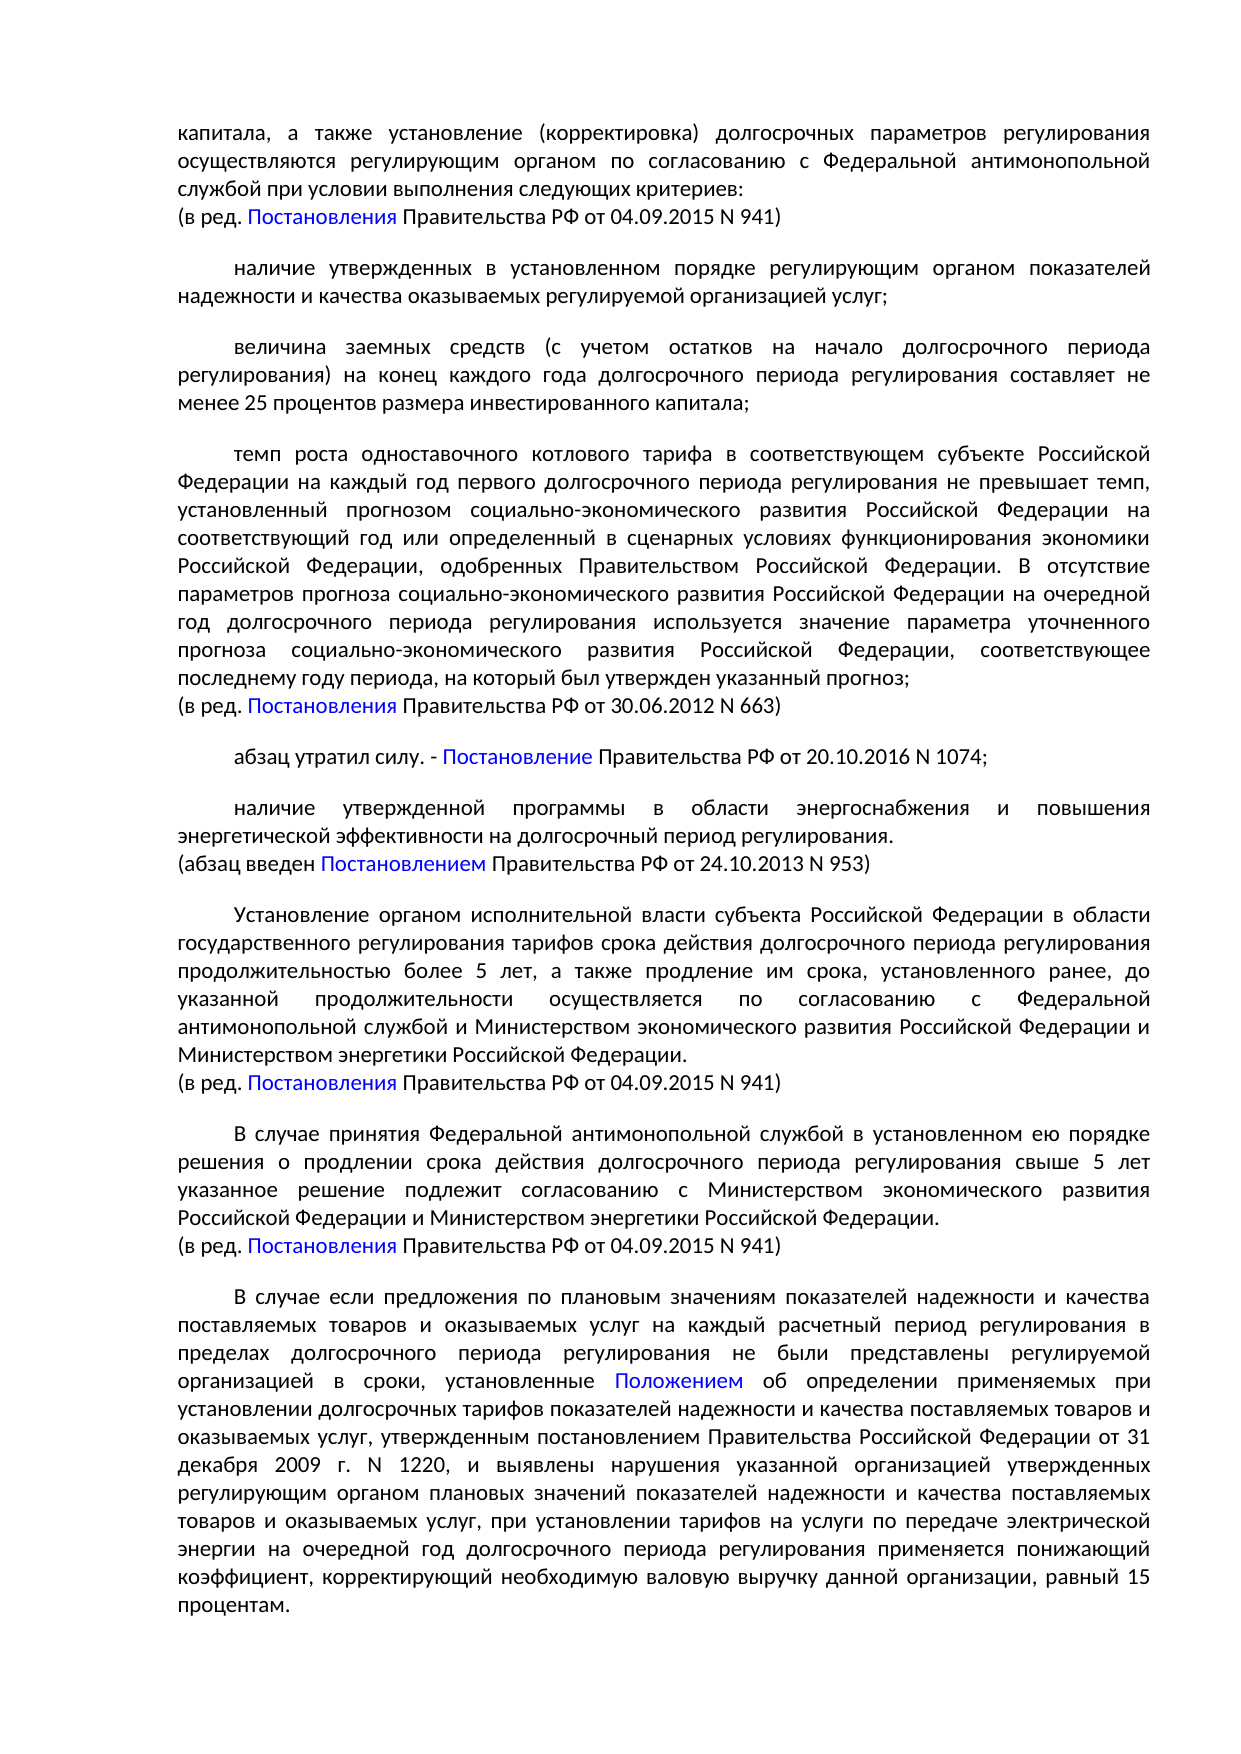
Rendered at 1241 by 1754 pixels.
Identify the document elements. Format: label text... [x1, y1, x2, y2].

text В случае если предложения по плановым значениям показателей надежности и качества поставляемых товаров и оказываемых услуг на каждый расчетный период регулирования в пределах долгосрочного периода регулирования не были представлены регулируемой организацией в сроки, установленные Положением об определении применяемых при установлении долгосрочных тарифов показателей надежности и качества поставляемых товаров и оказываемых услуг, утвержденным постановлением Правительства Российской Федерации от 31 декабря 2009 г. N 1220, и выявлены нарушения указанной организацией утвержденных регулирующим органом плановых значений показателей надежности и качества поставляемых товаров и оказываемых услуг, при установлении тарифов на услуги по передаче электрической энергии на очередной год долгосрочного периода регулирования применяется понижающий коэффициент, корректирующий необходимую валовую выручку данной организации, равный 15 процентам. [177, 1282, 1152, 1618]
text темп роста одноставочного котлового тарифа в соответствующем субъекте Российской Федерации на каждый год первого долгосрочного периода регулирования не превышает темп, установленный прогнозом социально-экономического развития Российской Федерации на соответствующий год или определенный в сценарных условиях функционирования экономики Российской Федерации, одобренных Правительством Российской Федерации. В отсутствие параметров прогноза социально-экономического развития Российской Федерации на очередной год долгосрочного периода регулирования используется значение параметра уточненного прогноза социально-экономического развития Российской Федерации, соответствующее последнему году периода, на который был утвержден указанный прогноз; [177, 439, 1152, 691]
text абзац утратил силу. - Постановление Правительства РФ от 20.10.2016 N 1074; [177, 742, 1152, 770]
text наличие утвержденных в установленном порядке регулирующим органом показателей надежности и качества оказываемых регулируемой организацией услуг; [177, 253, 1152, 309]
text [177, 118, 1152, 202]
text наличие утвержденной программы в области энергоснабжения и повышения энергетической эффективности на долгосрочный период регулирования. [177, 793, 1152, 849]
text (в ред. Постановления Правительства РФ от 04.09.2015 N 941) [177, 1068, 1152, 1096]
text В случае принятия Федеральной антимонопольной службой в установленном ею порядке решения о продлении срока действия долгосрочного периода регулирования свыше 5 лет указанное решение подлежит согласованию с Министерством экономического развития Российской Федерации и Министерством энергетики Российской Федерации. [177, 1119, 1152, 1231]
text величина заемных средств (с учетом остатков на начало долгосрочного периода регулирования) на конец каждого года долгосрочного периода регулирования составляет не менее 25 процентов размера инвестированного капитала; [177, 332, 1152, 416]
text (в ред. Постановления Правительства РФ от 04.09.2015 N 941) [177, 1231, 1152, 1259]
text Установление органом исполнительной власти субъекта Российской Федерации в области государственного регулирования тарифов срока действия долгосрочного периода регулирования продолжительностью более 5 лет, а также продление им срока, установленного ранее, до указанной продолжительности осуществляется по согласованию с Федеральной антимонопольной службой и Министерством экономического развития Российской Федерации и Министерством энергетики Российской Федерации. [177, 900, 1152, 1068]
text (абзац введен Постановлением Правительства РФ от 24.10.2013 N 953) [177, 849, 1152, 877]
text (в ред. Постановления Правительства РФ от 30.06.2012 N 663) [177, 691, 1152, 719]
text (в ред. Постановления Правительства РФ от 04.09.2015 N 941) [177, 202, 1152, 230]
